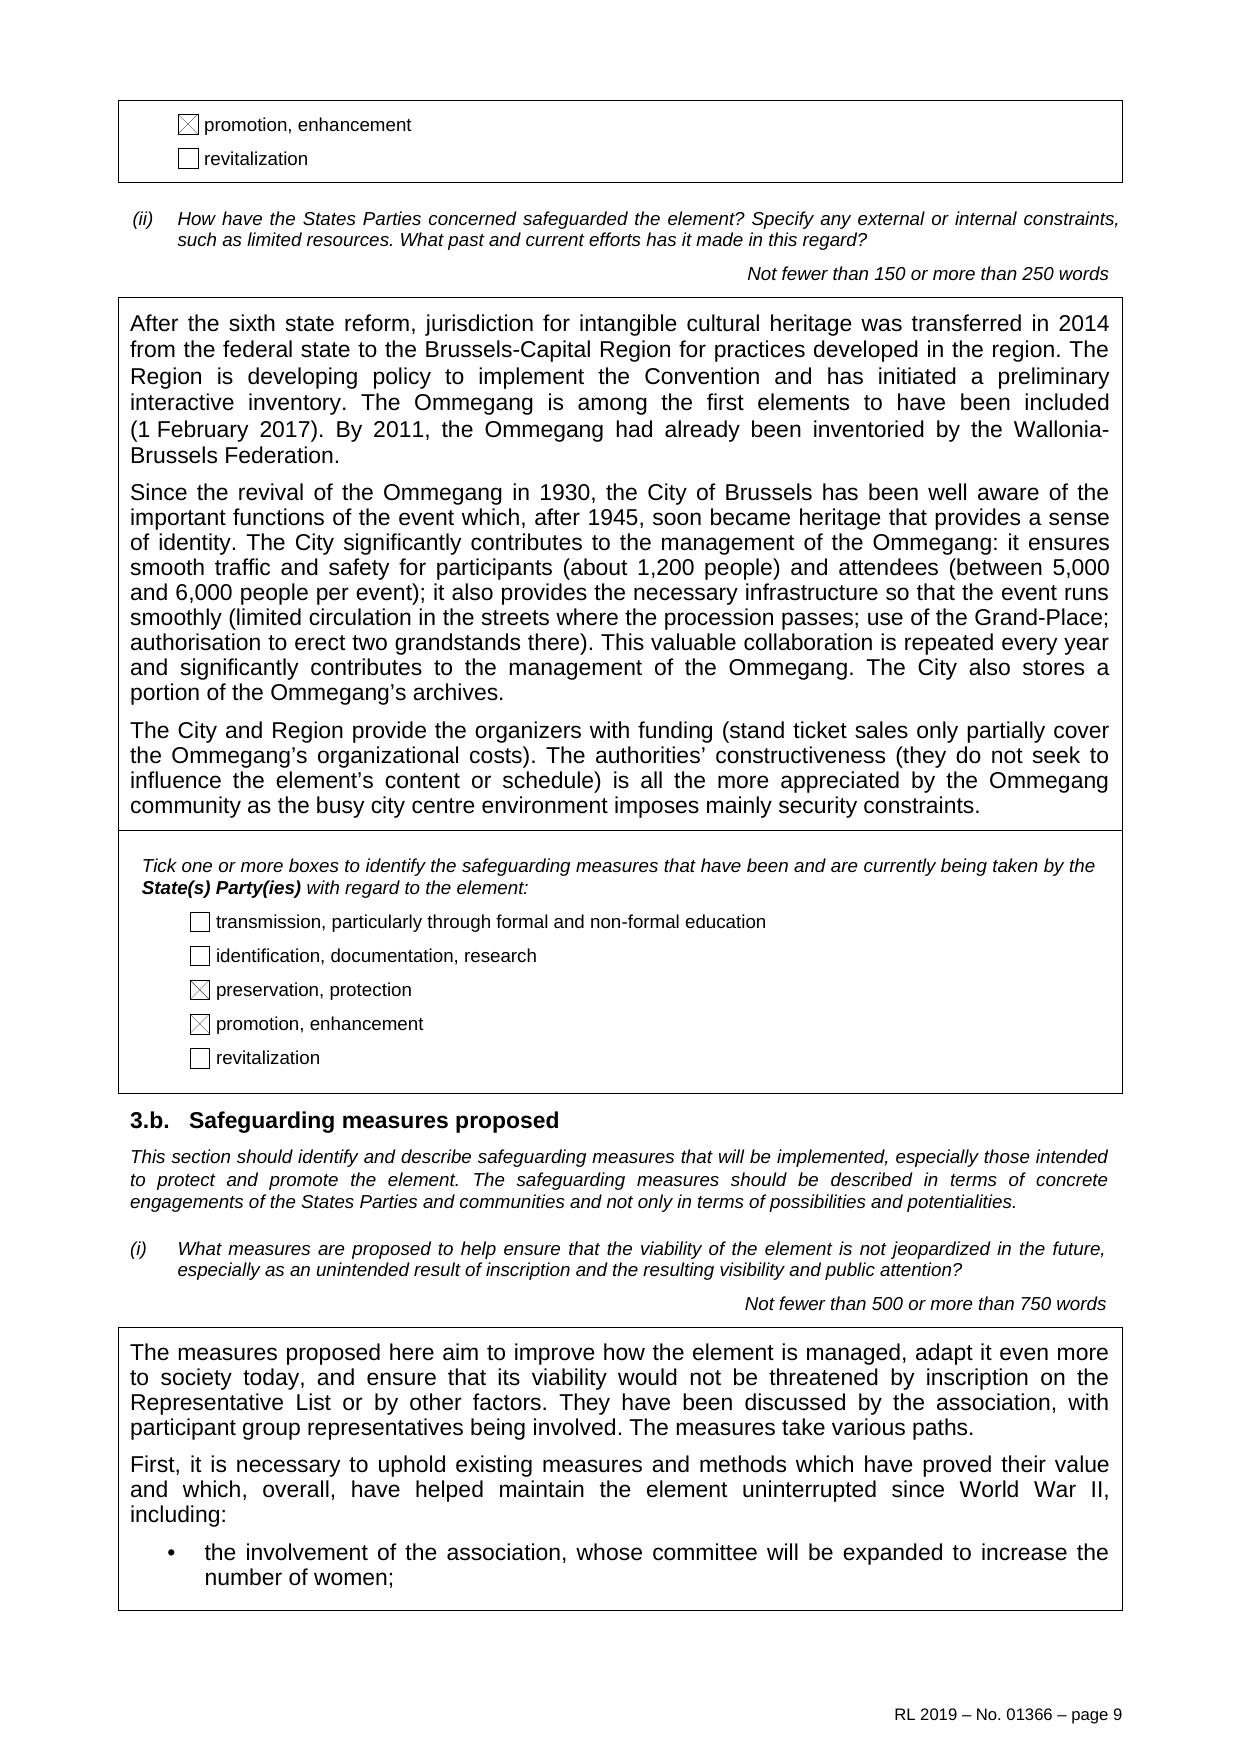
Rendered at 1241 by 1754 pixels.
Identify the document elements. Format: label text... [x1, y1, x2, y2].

table_cell What measures are proposed to help ensure that the viability of the element is not jeopardized in the future, especially as an unintended result of inscription and the resulting visibility and public attention? Not fewer than 500 or more than 750 words [118, 1225, 1122, 1327]
table_cell After the sixth state reform, jurisdiction for intangible cultural heritage was transferred in 2014 from the federal state to the Brussels-Capital Region for practices developed in the region. The Region is developing policy to implement the Convention and has initiated a preliminary interactive inventory. The Ommegang is among the first elements to have been included (1 February 2017). By 2011, the Ommegang had already been inventoried by the Wallonia-Brussels Federation. Since the revival of the Ommegang in 1930, the City of Brussels has been well aware of the important functions of the event which, after 1945, soon became heritage that provides a sense of identity. The City significantly contributes to the management of the Ommegang: it ensures smooth traffic and safety for participants (about 1,200 people) and attendees (between 5,000 and 6,000 people per event); it also provides the necessary infrastructure so that the event runs smoothly (limited circulation in the streets where the procession passes; use of the Grand-Place; authorisation to erect two grandstands there). This valuable collaboration is repeated every year and significantly contributes to the management of the Ommegang. The City also stores a portion of the Ommegang’s archives. The City and Region provide the organizers with funding (stand ticket sales only partially cover the Ommegang’s organizational costs). The authorities’ constructiveness (they do not seek to influence the element’s content or schedule) is all the more appreciated by the Ommegang community as the busy city centre environment imposes mainly security constraints. [119, 298, 1122, 830]
table_cell Tick one or more boxes to identify the safeguarding measures that have been and are currently being taken by the State(s) Party(ies) with regard to the element: transmission, particularly through formal and non-formal education identification, documentation, research preservation, protection promotion, enhancement revitalization [119, 831, 1122, 1093]
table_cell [119, 1328, 1122, 1610]
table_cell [119, 101, 1122, 182]
table_cell How have the States Parties concerned safeguarded the element? Specify any external or internal constraints, such as limited resources. What past and current efforts has it made in this regard? Not fewer than 150 or more than 250 words [118, 183, 1122, 297]
table_cell 3.b. Safeguarding measures proposed This section should identify and describe safeguarding measures that will be implemented, especially those intended to protect and promote the element. The safeguarding measures should be described in terms of concrete engagements of the States Parties and communities and not only in terms of possibilities and potentialities. [118, 1094, 1122, 1225]
